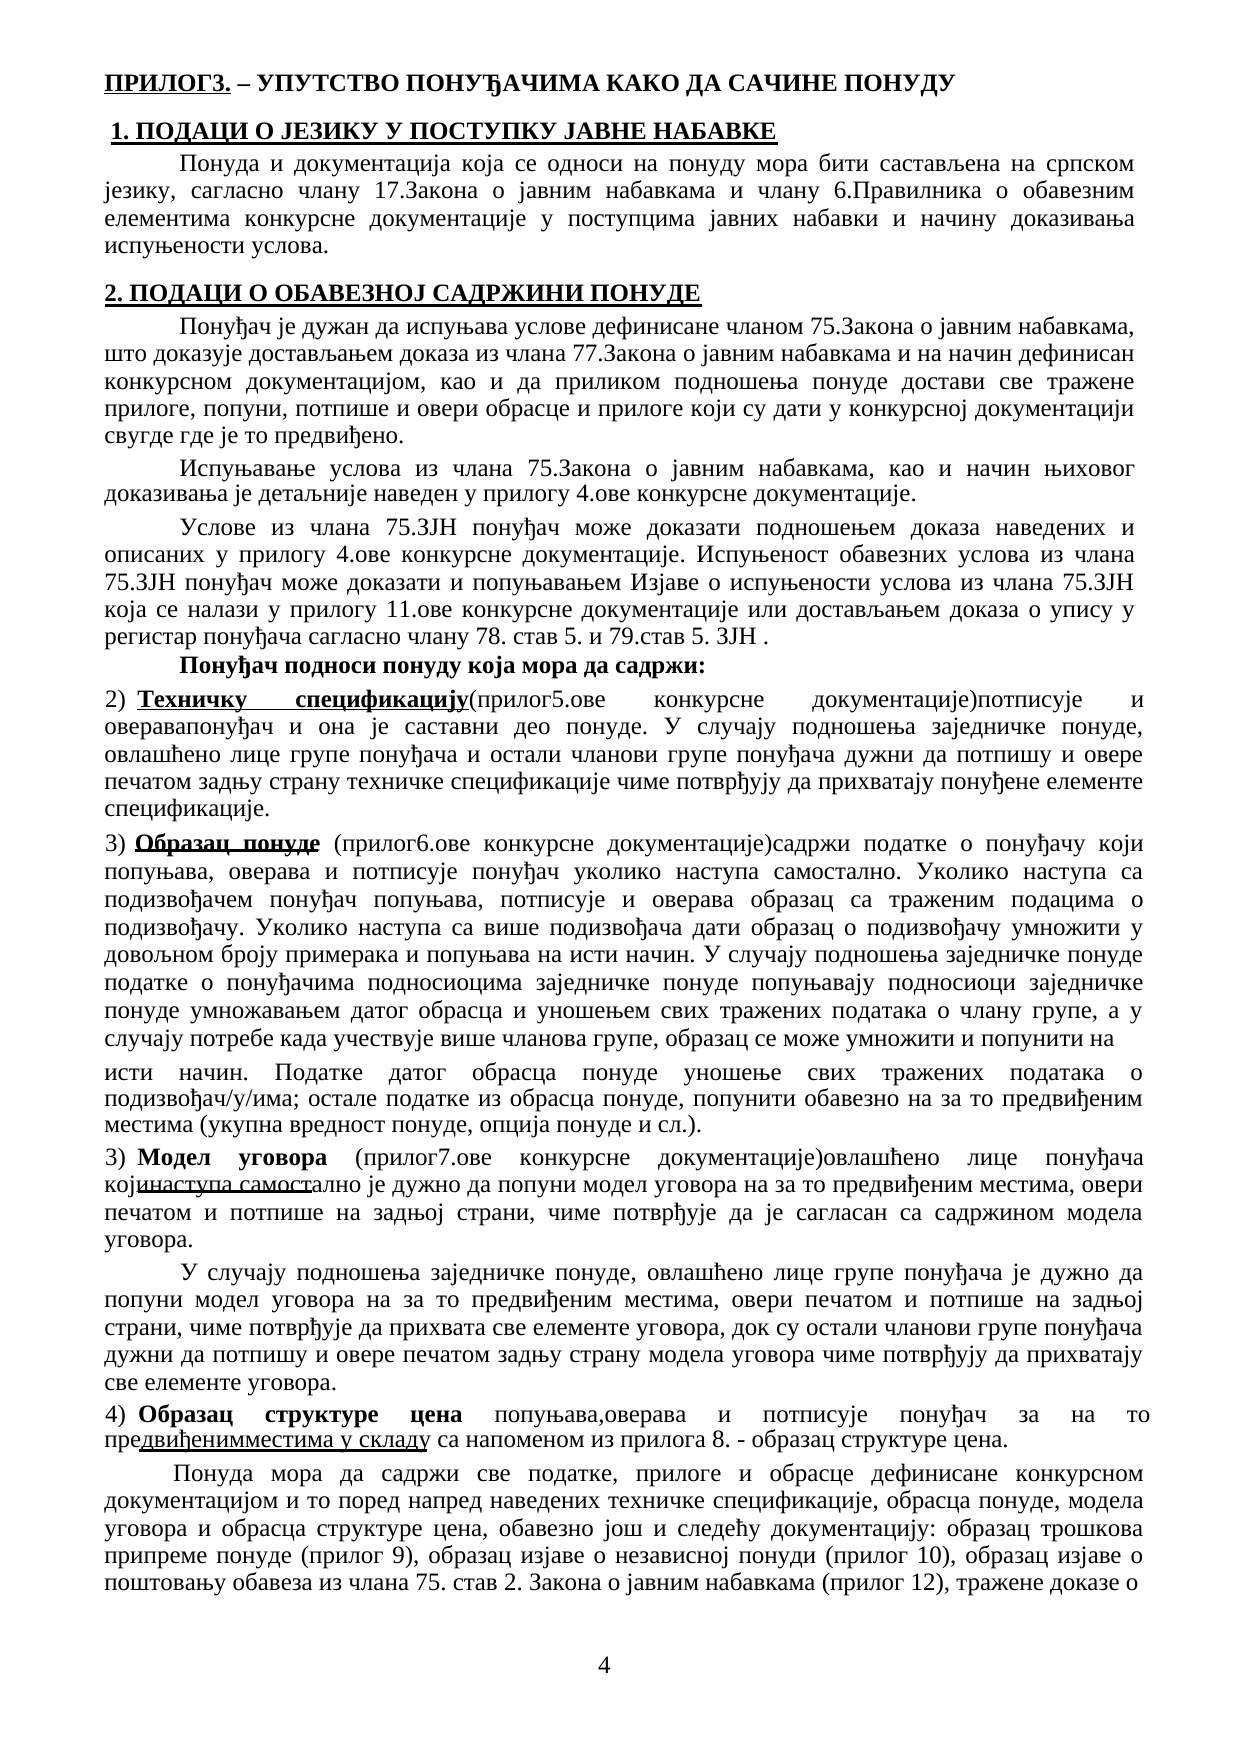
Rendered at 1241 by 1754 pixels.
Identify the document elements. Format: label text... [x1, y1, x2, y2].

list случају подношења заједничке понуде, овлашћено лице групе понуђача је дужно да попуни модел уговора на за то предвиђеним местима, овери печатом и потпише на задњој страни, чиме потврђује да прихвата све елементе уговора, док су остали чланови групе понуђача дужни да потпишу и овере печатом задњу страну модела уговора чиме потврђују да прихватају све елементе уговора. [104, 1259, 1144, 1396]
text Испуњавање услова из члана 75.Закона о јавним набавкама, као и начин њиховог доказивања је детаљније наведен у прилогу 4.ове конкурсне документације. [104, 456, 1136, 507]
text Услове из члана 75.ЗЈН понуђач може доказати подношењем доказа наведених и описаних у прилогу 4.ове конкурсне документације. Испуњеност обавезних услова из члана 75.ЗЈН понуђач може доказати и попуњавањем Изјаве о испуњености услова из члана 75.ЗЈН која се налази у прилогу 11.ове конкурсне документације или достављањем доказа о упису у регистар понуђача сагласно члану 78. став 5. и 79.став 5. ЗЈН . [104, 513, 1136, 650]
text 2. ПОДАЦИ О ОБАВЕЗНОЈ САДРЖИНИ ПОНУДЕ [104, 278, 1151, 307]
text 4 [598, 1651, 1151, 1679]
text исти начин. Податке датог обрасца понуде уношење свих тражених података о подизвођач/у/има; остале податке из обрасца понуде, попунити обавезно на за то предвиђеним местима (укупна вредност понуде, опција понуде и сл.). [104, 1059, 1144, 1138]
text Понуђач подноси понуду која мора да садржи: [179, 651, 1151, 680]
text Понуда мора да садржи све податке, прилоге и обрасце дефинисане конкурсном документацијом и то поред напред наведених техничке спецификације, обрасца понуде, модела уговора и обрасца структуре цена, обавезно још и следећу документацију: образац трошкова припреме понуде (прилог 9), образац изјаве о независној понуди (прилог 10), образац изјаве о поштовању обавеза из члана 75. став 2. Закона о јавним набавкама (прилог 12), тражене доказе о [104, 1459, 1144, 1596]
text Понуђач је дужан да испуњава услове дефинисане чланом 75.Закона о јавним набавкама, што доказује достављањем доказа из члана 77.Закона о јавним набавкама и на начин дефинисан конкурсном документацијом, као и да приликом подношења понуде достави све тражене прилоге, попуни, потпише и овери обрасце и прилоге који су дати у конкурсној документацији свугде где је то предвиђено. [104, 312, 1136, 449]
list Образац понуде (прилог6.ове конкурсне документације)садржи податке о понуђачу који попуњава, оверава и потписује понуђач уколико наступа самостално. Уколико наступа са подизвођачем понуђач попуњава, потписује и оверава образац са траженим подацима о подизвођачу. Уколико наступа са више подизвођача дати образац о подизвођачу умножити у довољном броју примерака и попуњава на исти начин. У случају подношења заједничке понуде податке о понуђачима подносиоцима заједничке понуде попуњавају подносиоци заједничке понуде умножавањем датог обрасца и уношењем свих тражених података о члану групе, а у случају потребе када учествује више чланова групе, образац се може умножити и попунити на [104, 829, 1144, 1052]
list Модел уговора (прилог7.ове конкурсне документације)овлашћено лице понуђача којинаступа самостално је дужно да попуни модел уговора на за то предвиђеним местима, овери печатом и потпише на задњој страни, чиме потврђује да је сагласан са садржином модела уговора. [104, 1144, 1144, 1252]
text Понуда и документација која се односи на понуду мора бити састављена на српском језику, сагласно члану 17.Закона о јавним набавкама и члану 6.Правилника о обавезним елементима конкурсне документације у поступцима јавних набавки и начину доказивања испуњености услова. [104, 150, 1136, 258]
list Техничку спецификацију(прилог5.ове конкурсне документације)потписује и оверавапонуђач и она је саставни део понуде. У случају подношења заједничке понуде, овлашћено лице групе понуђача и остали чланови групе понуђача дужни да потпишу и овере печатом задњу страну техничке спецификације чиме потврђују да прихватају понуђене елементе спецификације. [104, 685, 1144, 822]
list Образац структуре цена попуњава,оверава и потписује понуђач за на то предвиђенимместима у складу са напоменом из прилога 8. - образац структуре цена. [104, 1402, 1151, 1453]
text 1. ПОДАЦИ О ЈЕЗИКУ У ПОСТУПКУ ЈАВНЕ НАБАВКЕ [110, 116, 1151, 145]
text ПРИЛОГ3. – УПУТСТВО ПОНУЂАЧИМА КАКО ДА САЧИНЕ ПОНУДУ [104, 68, 1151, 97]
